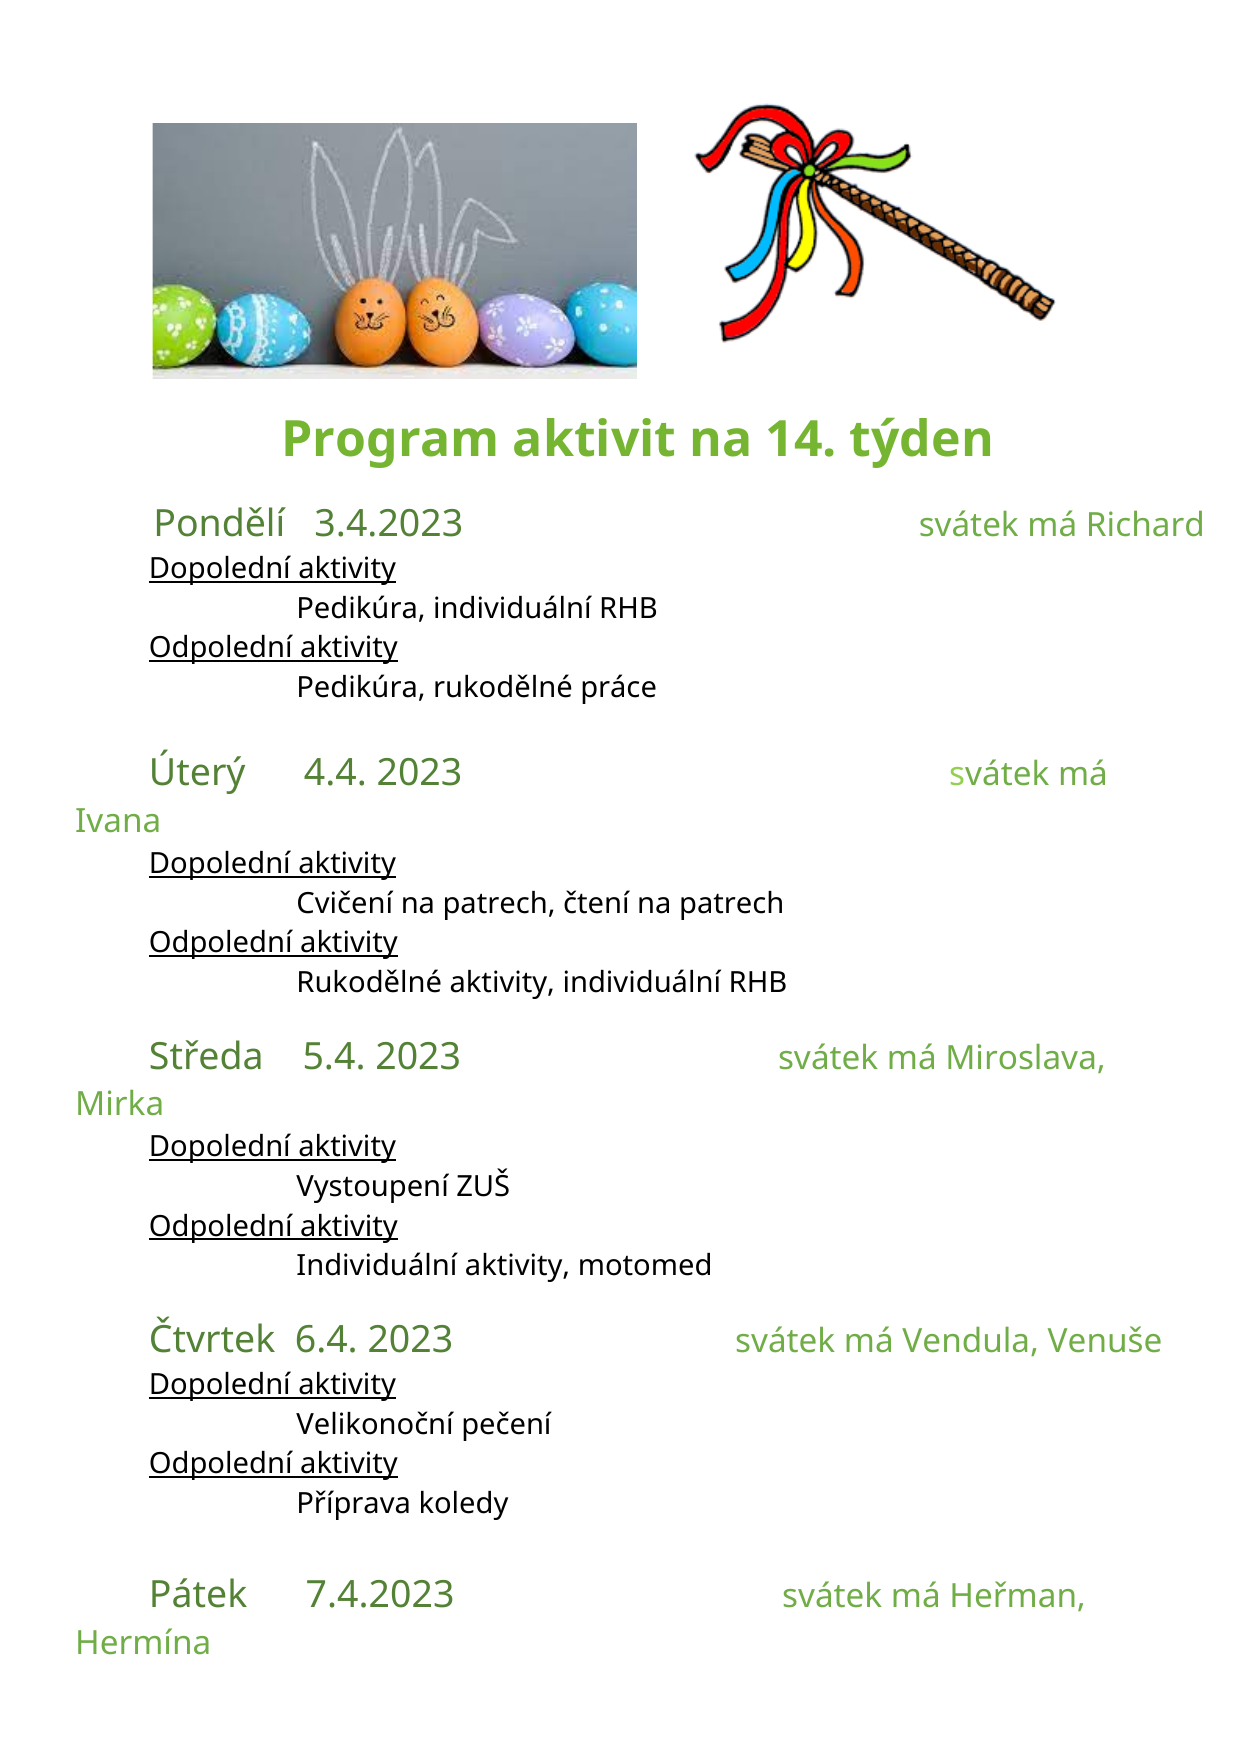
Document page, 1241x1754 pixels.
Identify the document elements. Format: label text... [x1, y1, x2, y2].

text Dopolední aktivity [75, 1363, 1165, 1403]
text Středa 5.4. 2023 svátek má Miroslava, Mirka [75, 1029, 1165, 1125]
text Pedikúra, individuální RHB [75, 587, 1165, 627]
text Dopolední aktivity [1, 1125, 1165, 1165]
text Příprava koledy [222, 1482, 1165, 1522]
text Velikonoční pečení [222, 1403, 1165, 1443]
picture [152, 123, 637, 379]
text Pedikúra, rukodělné práce [222, 666, 1165, 706]
text Odpolední aktivity [75, 627, 1165, 666]
picture [673, 75, 1078, 379]
text Rukodělné aktivity, individuální RHB [222, 961, 1165, 1001]
text Program aktivit na 14. týden [75, 403, 1150, 471]
text Dopolední aktivity [75, 842, 1165, 882]
text Pondělí 3.4.2023 svátek má Richard [75, 496, 1240, 547]
text Odpolední aktivity [75, 1443, 1165, 1482]
text Pátek 7.4.2023 svátek má Heřman, Hermína [75, 1567, 1165, 1664]
text Čtvrtek 6.4. 2023 svátek má Vendula, Venuše [75, 1312, 1165, 1363]
text Vystoupení ZUŠ [222, 1165, 1165, 1205]
text Dopolední aktivity [75, 547, 1165, 587]
text Úterý 4.4. 2023 svátek má Ivana [75, 746, 1165, 842]
text Individuální aktivity, motomed [222, 1244, 1165, 1284]
text Odpolední aktivity [75, 922, 1165, 961]
text Cvičení na patrech, čtení na patrech [222, 882, 1165, 922]
text Odpolední aktivity [75, 1205, 1165, 1244]
